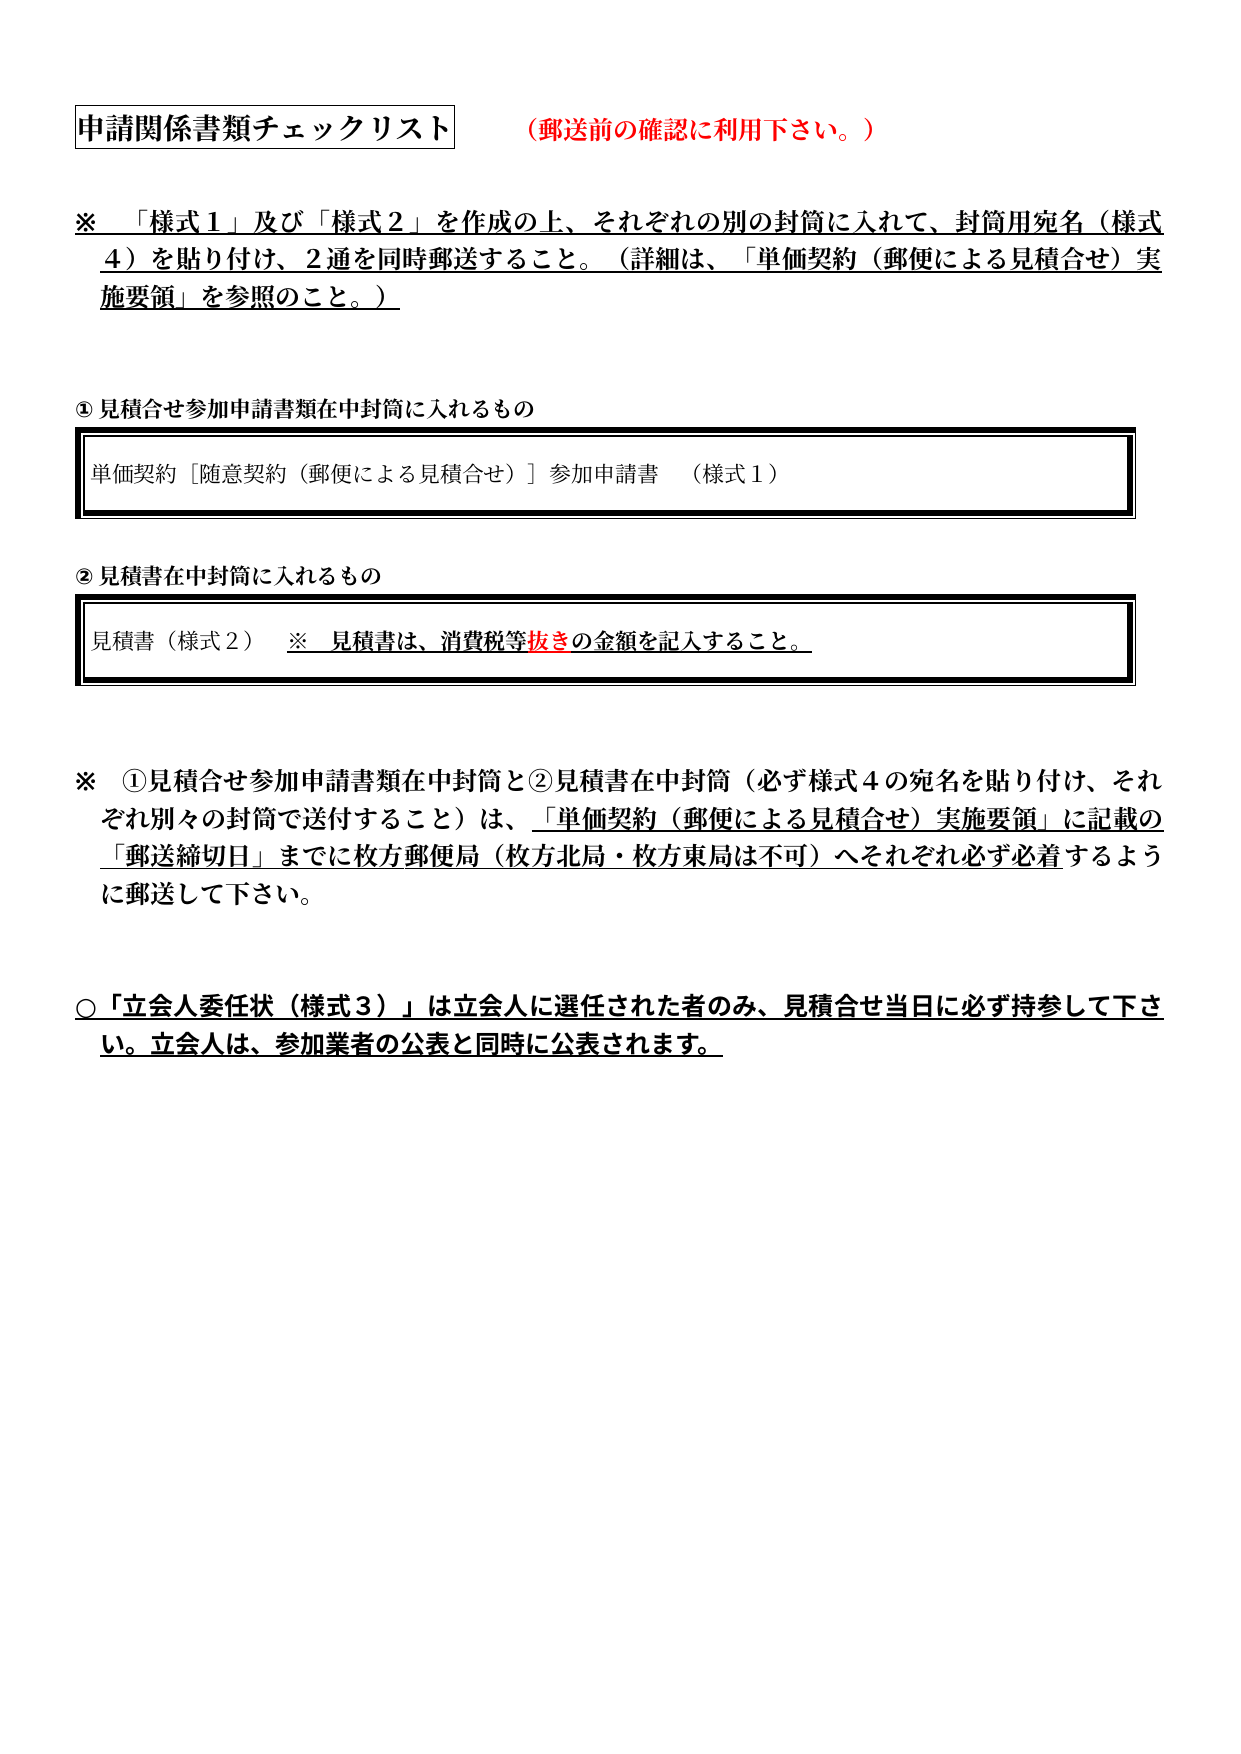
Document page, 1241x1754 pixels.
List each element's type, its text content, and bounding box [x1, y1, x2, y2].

text ※ 「様式１」及び「様式２」を作成の上、それぞれの別の封筒に入れて、封筒用宛名（様式４）を貼り付け、２通を同時郵送すること。（詳細は、「単価契約（郵便による見積合せ）実施要領」を参照のこと。） [75, 202, 1165, 314]
text ※ ①見積合せ参加申請書類在中封筒と②見積書在中封筒（必ず様式４の宛名を貼り付け、それぞれ別々の封筒で送付すること）は、「単価契約（郵便による見積合せ）実施要領」に記載の「郵送締切日」までに枚方郵便局（枚方北局・枚方東局は不可）へそれぞれ必ず必着するように郵送して下さい。 [75, 761, 1165, 911]
text ①見積合せ参加申請書類在中封筒に入れるもの [75, 389, 1165, 427]
table_header 単価契約［随意契約（郵便による見積合せ）］参加申請書 （様式１） [85, 437, 1127, 510]
table_header 見積書（様式２） ※ 見積書は、消費税等抜きの金額を記入すること。 [85, 604, 1127, 677]
text 申請関係書類チェックリスト （郵送前の確認に利用下さい。） [75, 89, 1165, 164]
text ②見積書在中封筒に入れるもの [75, 557, 1165, 594]
text ○「立会人委任状（様式３）」は立会人に選任された者のみ、見積合せ当日に必ず持参して下さい。立会人は、参加業者の公表と同時に公表されます。 [75, 986, 1165, 1061]
